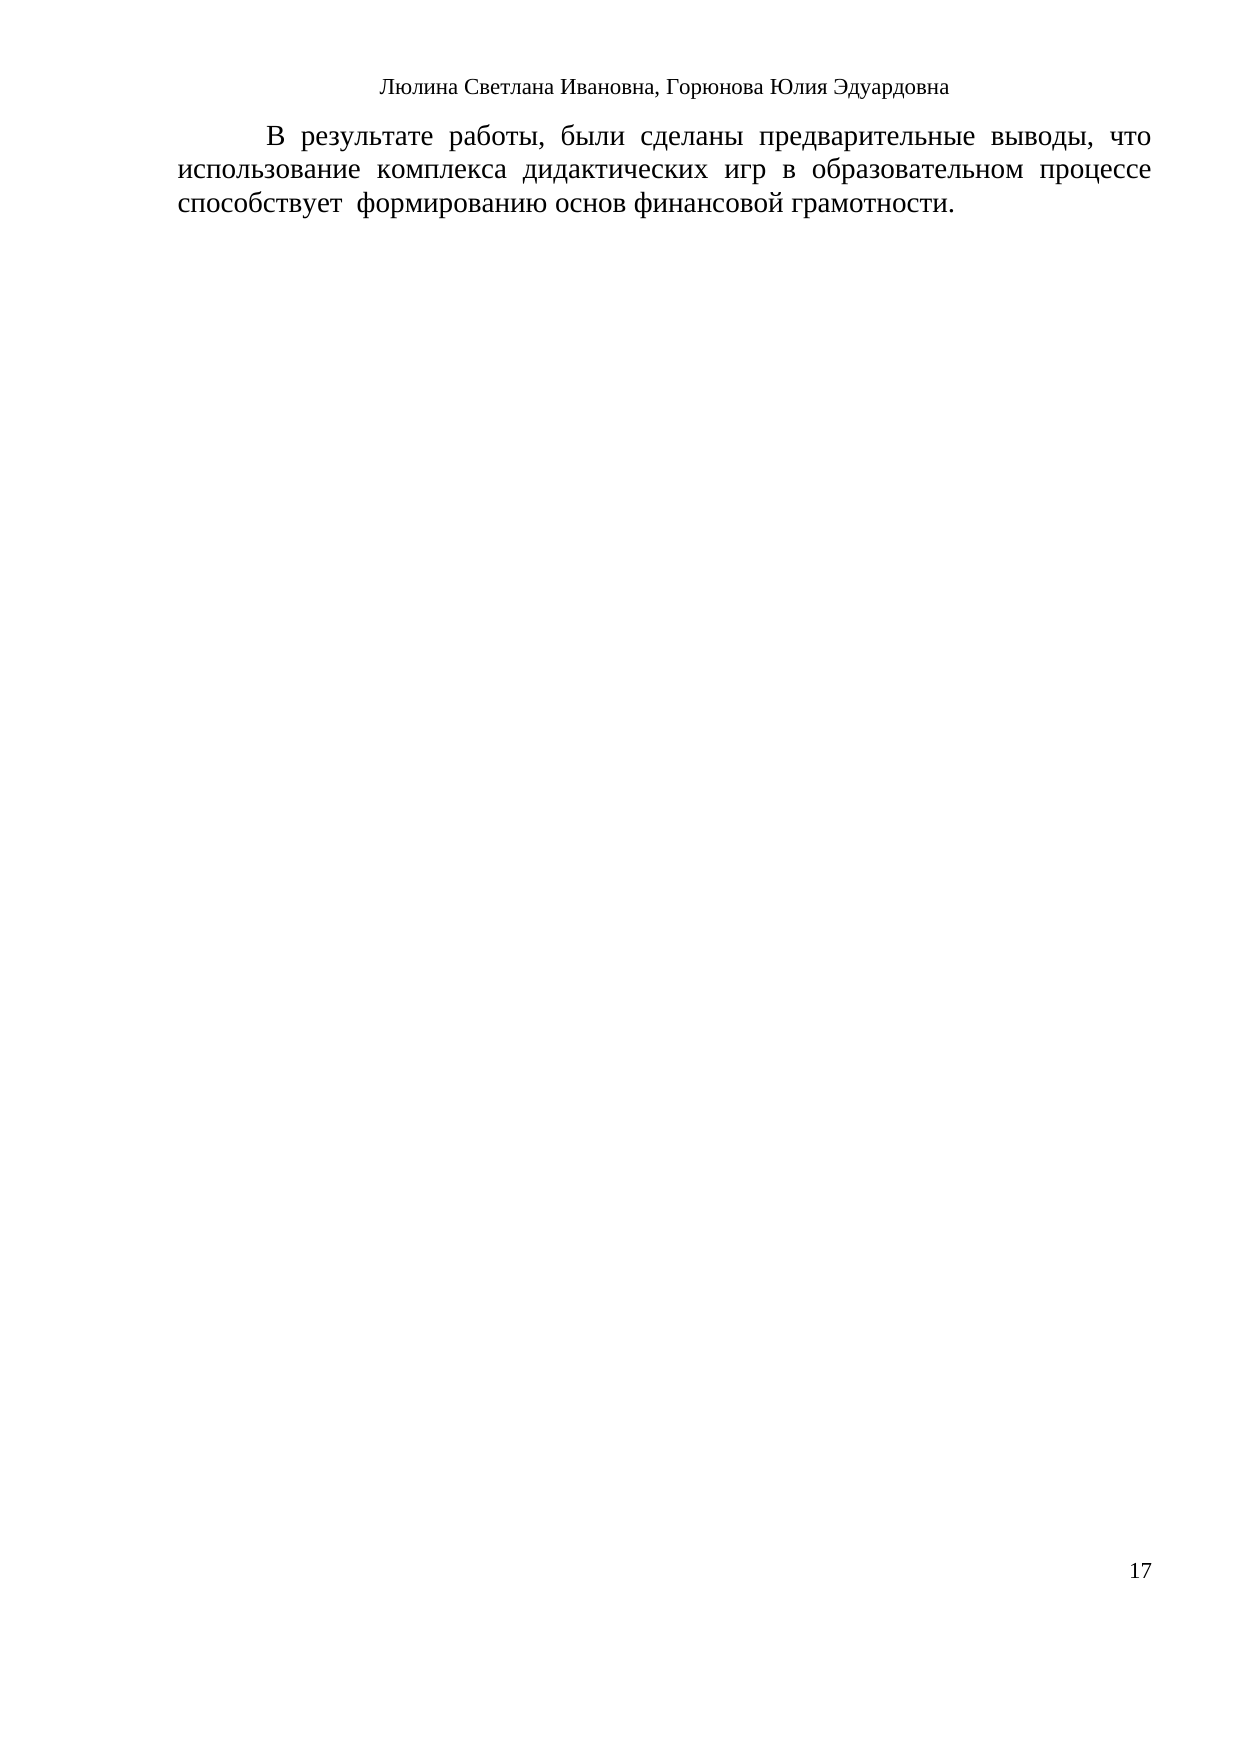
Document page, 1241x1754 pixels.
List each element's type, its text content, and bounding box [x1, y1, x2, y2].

text В результате работы, были сделаны предварительные выводы, что использование комплекса дидактических игр в образовательном процессе способствует формированию основ финансовой грамотности. [177, 118, 1151, 219]
